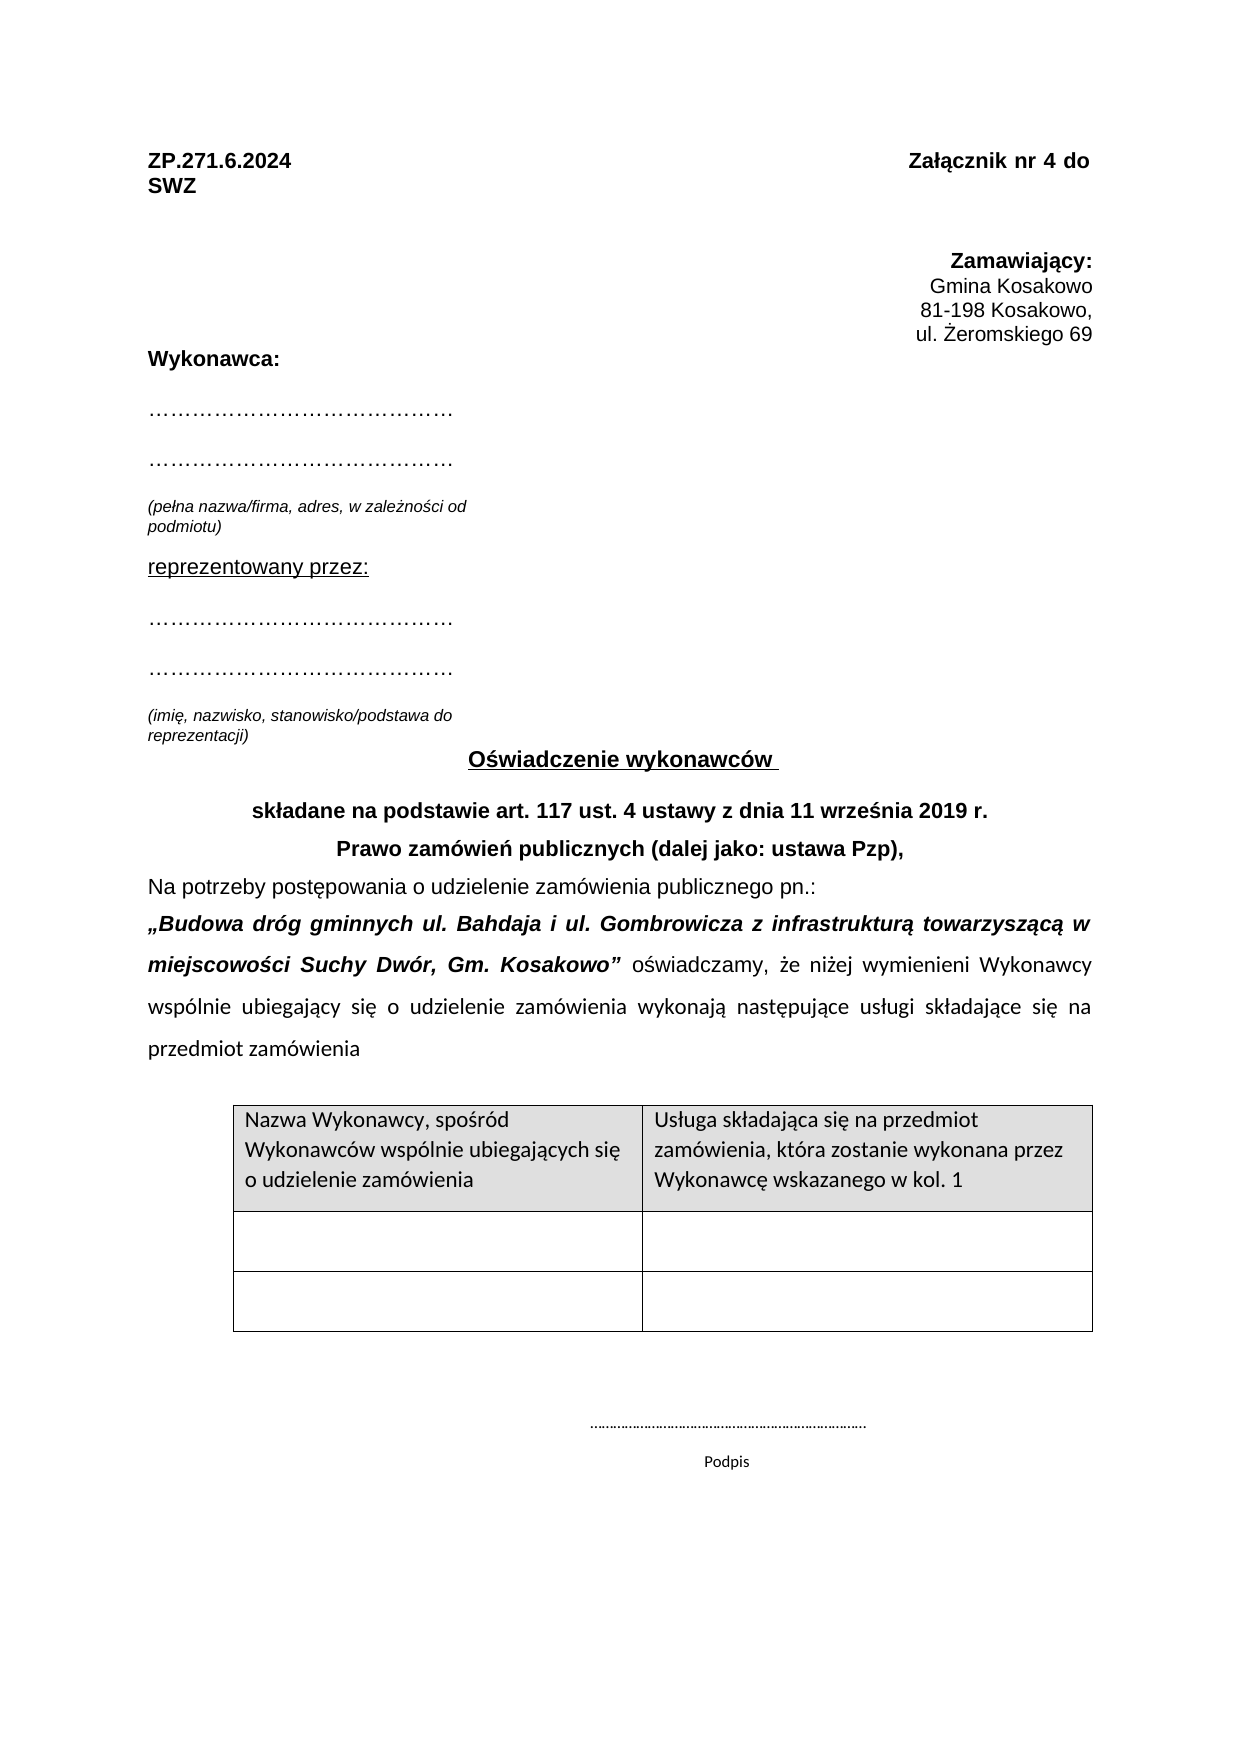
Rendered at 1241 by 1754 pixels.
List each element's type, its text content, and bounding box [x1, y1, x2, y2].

text ………………………………………………………………………… [148, 396, 472, 472]
text Zamawiający: [694, 248, 1093, 274]
text reprezentowany przez: [148, 554, 1093, 579]
text Wykonawca: [148, 346, 1093, 371]
table_cell [234, 1272, 642, 1331]
text ……………………………………………………………… [561, 1378, 1093, 1432]
text Oświadczenie wykonawców [148, 746, 1093, 772]
text składane na podstawie art. 117 ust. 4 ustawy z dnia 11 września 2019 r. [148, 798, 1093, 823]
text 81-198 Kosakowo, [148, 298, 1093, 322]
text Podpis [561, 1452, 1093, 1472]
table_header Nazwa Wykonawcy, spośród Wykonawców wspólnie ubiegających się o udzielenie zamówienia [234, 1106, 642, 1211]
table_cell [643, 1212, 1092, 1271]
table_cell [234, 1212, 642, 1271]
table_header Usługa składająca się na przedmiot zamówienia, która zostanie wykonana przez Wykonawcę wskazanego w kol. 1 [643, 1106, 1092, 1211]
text ul. Żeromskiego 69 [148, 322, 1093, 346]
text Na potrzeby postępowania o udzielenie zamówienia publicznego pn.: [148, 873, 1093, 899]
text (pełna nazwa/firma, adres, w zależności od podmiotu) [148, 497, 472, 536]
text „Budowa dróg gminnych ul. Bahdaja i ul. Gombrowicza z infrastrukturą towarzyszącą w miejscowości Suchy Dwór, Gm. Kosakowo” oświadczamy, że niżej wymienieni Wykonawcy wspólnie ubiegający się o udzielenie zamówienia wykonają następujące usługi składające się na przedmiot zamówienia [148, 911, 1093, 1062]
table_cell [643, 1272, 1092, 1331]
text ZP.271.6.2024 Załącznik nr 4 do SWZ [148, 148, 1093, 198]
text Prawo zamówień publicznych (dalej jako: ustawa Pzp), [148, 836, 1093, 861]
text ………………………………………………………………………… [148, 604, 472, 680]
text (imię, nazwisko, stanowisko/podstawa do reprezentacji) [148, 705, 472, 745]
text Gmina Kosakowo [148, 274, 1093, 298]
